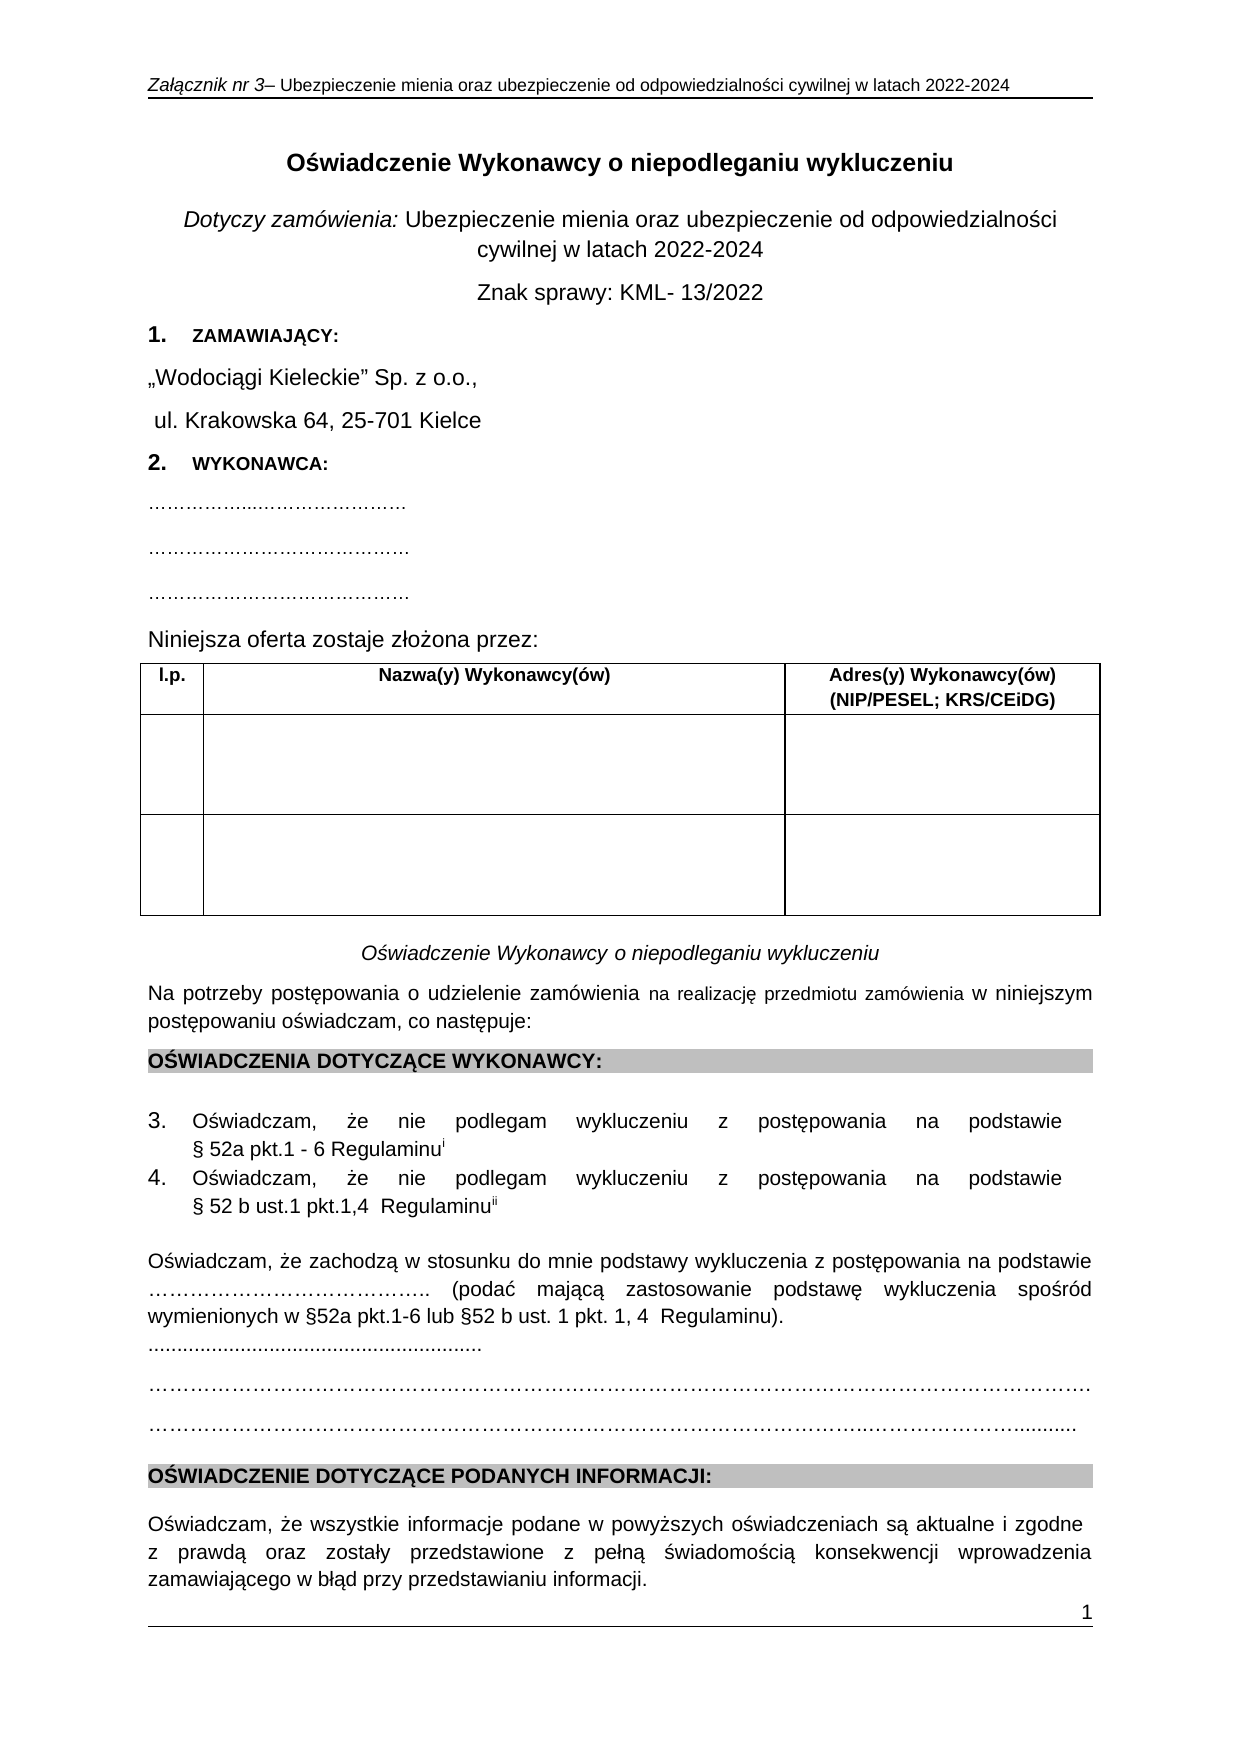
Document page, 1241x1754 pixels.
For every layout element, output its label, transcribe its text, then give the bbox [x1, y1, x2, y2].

text OŚWIADCZENIA DOTYCZĄCE WYKONAWCY: [148, 1049, 1093, 1073]
text Niniejsza oferta zostaje złożona przez: [148, 626, 1093, 653]
text ul. Krakowska 64, 25-701 Kielce [148, 407, 1093, 433]
text Znak sprawy: KML- 13/2022 [148, 278, 1093, 305]
text OŚWIADCZENIE DOTYCZĄCE PODANYCH INFORMACJI: [148, 1464, 1093, 1488]
table_cell [786, 715, 1099, 814]
table_cell [141, 715, 203, 814]
text .......................................................... [148, 1331, 1093, 1355]
text ………………………………………………………………………………………………………………………. [148, 1371, 1093, 1395]
list ZAMAWIAJĄCY: [148, 321, 1093, 348]
table_cell [786, 815, 1099, 914]
text Oświadczenie Wykonawcy o niepodleganiu wykluczeniu [148, 940, 1093, 964]
table_cell [204, 715, 784, 814]
text Oświadczenie Wykonawcy o niepodleganiu wykluczeniu [148, 148, 1093, 176]
table_header Adres(y) Wykonawcy(ów) (NIP/PESEL; KRS/CEiDG) [786, 664, 1099, 714]
table_header l.p. [141, 664, 203, 714]
text Na potrzeby postępowania o udzielenie zamówienia na realizację przedmiotu zamówienia w niniejszym postępowaniu oświadczam, co następuje: [148, 981, 1093, 1033]
list Oświadczam, że nie podlegam wykluczeniu z postępowania na podstawie § 52a pkt.1 - 6 Regulaminu [148, 1107, 1093, 1160]
text ……………...…………………… [148, 492, 1093, 514]
list WYKONAWCA: [148, 449, 1093, 476]
table_header Nazwa(y) Wykonawcy(ów) [204, 664, 784, 714]
text …………………………………… [148, 537, 1093, 558]
text Oświadczam, że wszystkie informacje podane w powyższych oświadczeniach są aktualne i zgodne z prawdą oraz zostały przedstawione z pełną świadomością konsekwencji wprowadzenia zamawiającego w błąd przy przedstawianiu informacji. [148, 1512, 1093, 1591]
text …………………………………………………………………………………………..…………………........... [148, 1411, 1093, 1435]
text „Wodociągi Kieleckie” Sp. z o.o., [148, 364, 1093, 390]
text …………………………………… [148, 582, 1093, 603]
table_cell [141, 815, 203, 914]
text Dotyczy zamówienia: Ubezpieczenie mienia oraz ubezpieczenie od odpowiedzialności cywilnej w latach 2022-2024 [148, 206, 1093, 262]
list Oświadczam, że nie podlegam wykluczeniu z postępowania na podstawie § 52 b ust.1 pkt.1,4 Regulaminuii [148, 1164, 1093, 1218]
text Oświadczam, że zachodzą w stosunku do mnie podstawy wykluczenia z postępowania na podstawie ………………………………….. (podać mającą zastosowanie podstawę wykluczenia spośród wymienionych w §52a pkt.1-6 lub §52 b ust. 1 pkt. 1, 4 Regulaminu). [148, 1249, 1093, 1328]
table_cell [204, 815, 784, 914]
